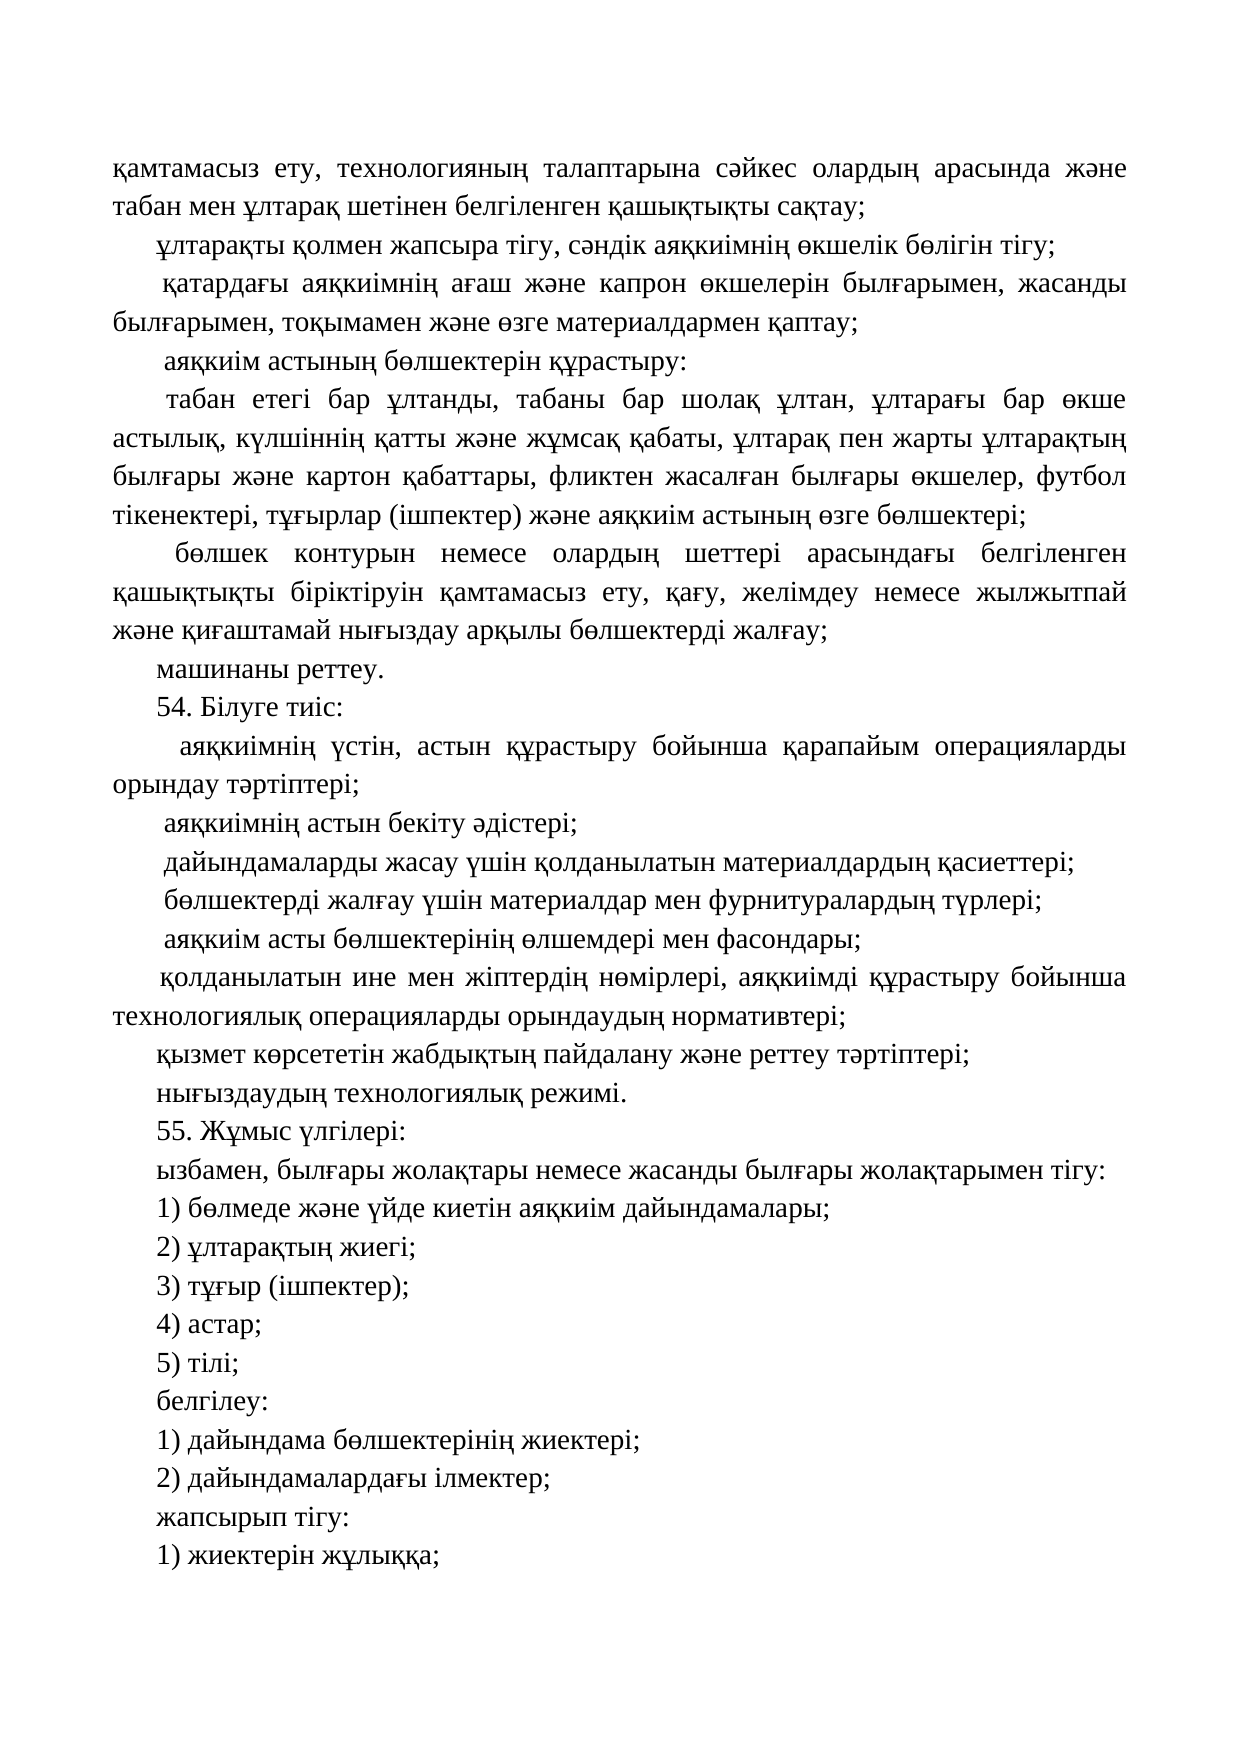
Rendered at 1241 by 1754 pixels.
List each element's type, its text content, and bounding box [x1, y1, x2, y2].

text аяқкиім асты бөлшектерінің өлшемдері мен фасондары; [112, 921, 1128, 954]
text 2) дайындамалардағы ілмектер; [112, 1460, 1128, 1494]
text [112, 150, 1128, 222]
text белгілеу: [112, 1383, 1128, 1417]
text 3) тұғыр (ішпектер); [112, 1268, 1128, 1301]
text дайындамаларды жасау үшін қолданылатын материалдардың қасиеттері; [112, 844, 1128, 877]
text жапсырып тігу: [112, 1499, 1128, 1532]
text қызмет көрсететін жабдықтың пайдалану және реттеу тәртіптері; [112, 1036, 1128, 1070]
text аяқкиімнің үстін, астын құрастыру бойынша қарапайым операцияларды орындау тәртіптері; [112, 728, 1128, 800]
text машинаны реттеу. [112, 651, 1128, 684]
text 4) астар; [112, 1306, 1128, 1340]
text ызбамен, былғары жолақтары немесе жасанды былғары жолақтарымен тігу: [112, 1152, 1128, 1186]
text 1) дайындама бөлшектерінің жиектері; [112, 1422, 1128, 1455]
text 2) ұлтарақтың жиегі; [112, 1229, 1128, 1263]
text ұлтарақты қолмен жапсыра тігу, сәндік аяқкиімнің өкшелік бөлігін тігу; [112, 227, 1128, 261]
text қолданылатын ине мен жіптердің нөмірлері, аяқкиімді құрастыру бойынша технологиялық операцияларды орындаудың нормативтері; [112, 959, 1128, 1031]
text аяқкиім астының бөлшектерін құрастыру: [112, 343, 1128, 376]
text бөлшектерді жалғау үшін материалдар мен фурнитуралардың түрлері; [112, 882, 1128, 916]
text нығыздаудың технологиялық режимі. [112, 1075, 1128, 1108]
text 55. Жұмыс үлгілері: [112, 1113, 1128, 1147]
text бөлшек контурын немесе олардың шеттері арасындағы белгіленген қашықтықты біріктіруін қамтамасыз ету, қағу, желімдеу немесе жылжытпай және қиғаштамай нығыздау арқылы бөлшектерді жалғау; [112, 535, 1128, 646]
text 1) жиектерін жұлыққа; [112, 1537, 1128, 1571]
text қатардағы аяқкиімнің ағаш және капрон өкшелерін былғарымен, жасанды былғарымен, тоқымамен және өзге материалдармен қаптау; [112, 266, 1128, 338]
text 5) тілі; [112, 1345, 1128, 1378]
text 1) бөлмеде және үйде киетін аяқкиім дайындамалары; [112, 1191, 1128, 1224]
text табан етегі бар ұлтанды, табаны бар шолақ ұлтан, ұлтарағы бар өкше астылық, күлшіннің қатты және жұмсақ қабаты, ұлтарақ пен жарты ұлтарақтың былғары және картон қабаттары, фликтен жасалған былғары өкшелер, футбол тікенектері, тұғырлар (ішпектер) және аяқкиім астының өзге бөлшектері; [112, 381, 1128, 530]
text 54. Білуге тиіс: [112, 689, 1128, 723]
text аяқкиімнің астын бекіту әдістері; [112, 805, 1128, 839]
